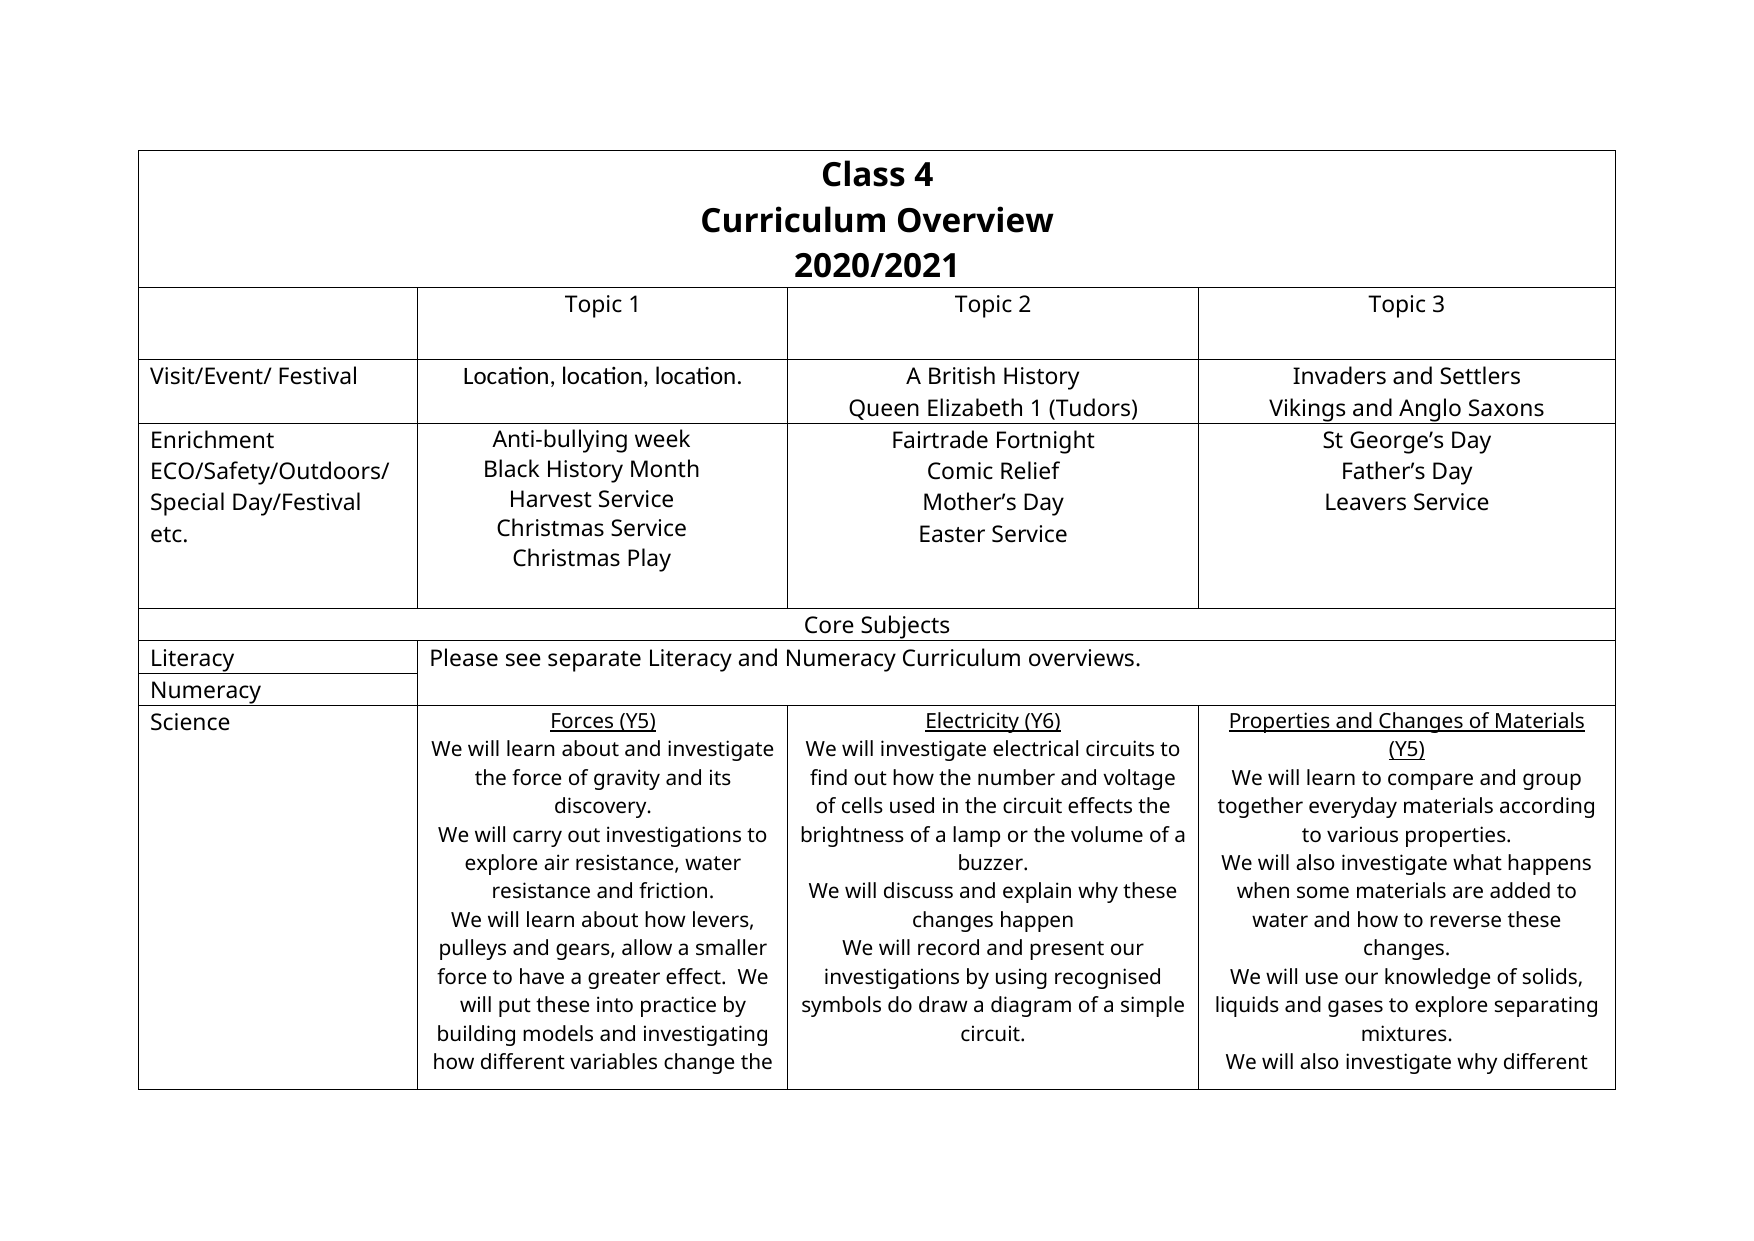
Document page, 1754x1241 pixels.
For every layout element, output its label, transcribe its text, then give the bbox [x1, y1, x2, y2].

table_cell Fairtrade Fortnight Comic Relief Mother’s Day Easter Service [788, 424, 1198, 608]
table_cell Please see separate Literacy and Numeracy Curriculum overviews. [418, 641, 1615, 705]
table_cell Topic 1 [418, 288, 787, 359]
table_header Class 4 Curriculum Overview 2020/2021 [139, 151, 1615, 287]
table_cell Location, location, location. [418, 360, 787, 423]
table_cell Topic 2 [788, 288, 1198, 359]
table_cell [1199, 706, 1615, 1089]
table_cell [418, 706, 787, 1089]
table_cell Visit/Event/ Festival [139, 360, 417, 423]
table_cell Invaders and Settlers Vikings and Anglo Saxons [1199, 360, 1615, 423]
table_cell St George’s Day Father’s Day Leavers Service [1199, 424, 1615, 608]
table_cell Numeracy [139, 674, 417, 705]
table_cell Core Subjects [139, 609, 1615, 640]
table_cell [139, 288, 417, 359]
table_cell Science [139, 706, 417, 1089]
table_cell Enrichment ECO/Safety/Outdoors/ Special Day/Festival etc. [139, 424, 417, 608]
table_cell Topic 3 [1199, 288, 1615, 359]
table_cell Literacy [139, 641, 417, 673]
table_cell Anti-bullying week Black History Month Harvest Service Christmas Service Christmas Play [418, 424, 787, 608]
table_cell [788, 706, 1198, 1089]
table_cell A British History Queen Elizabeth 1 (Tudors) [788, 360, 1198, 423]
